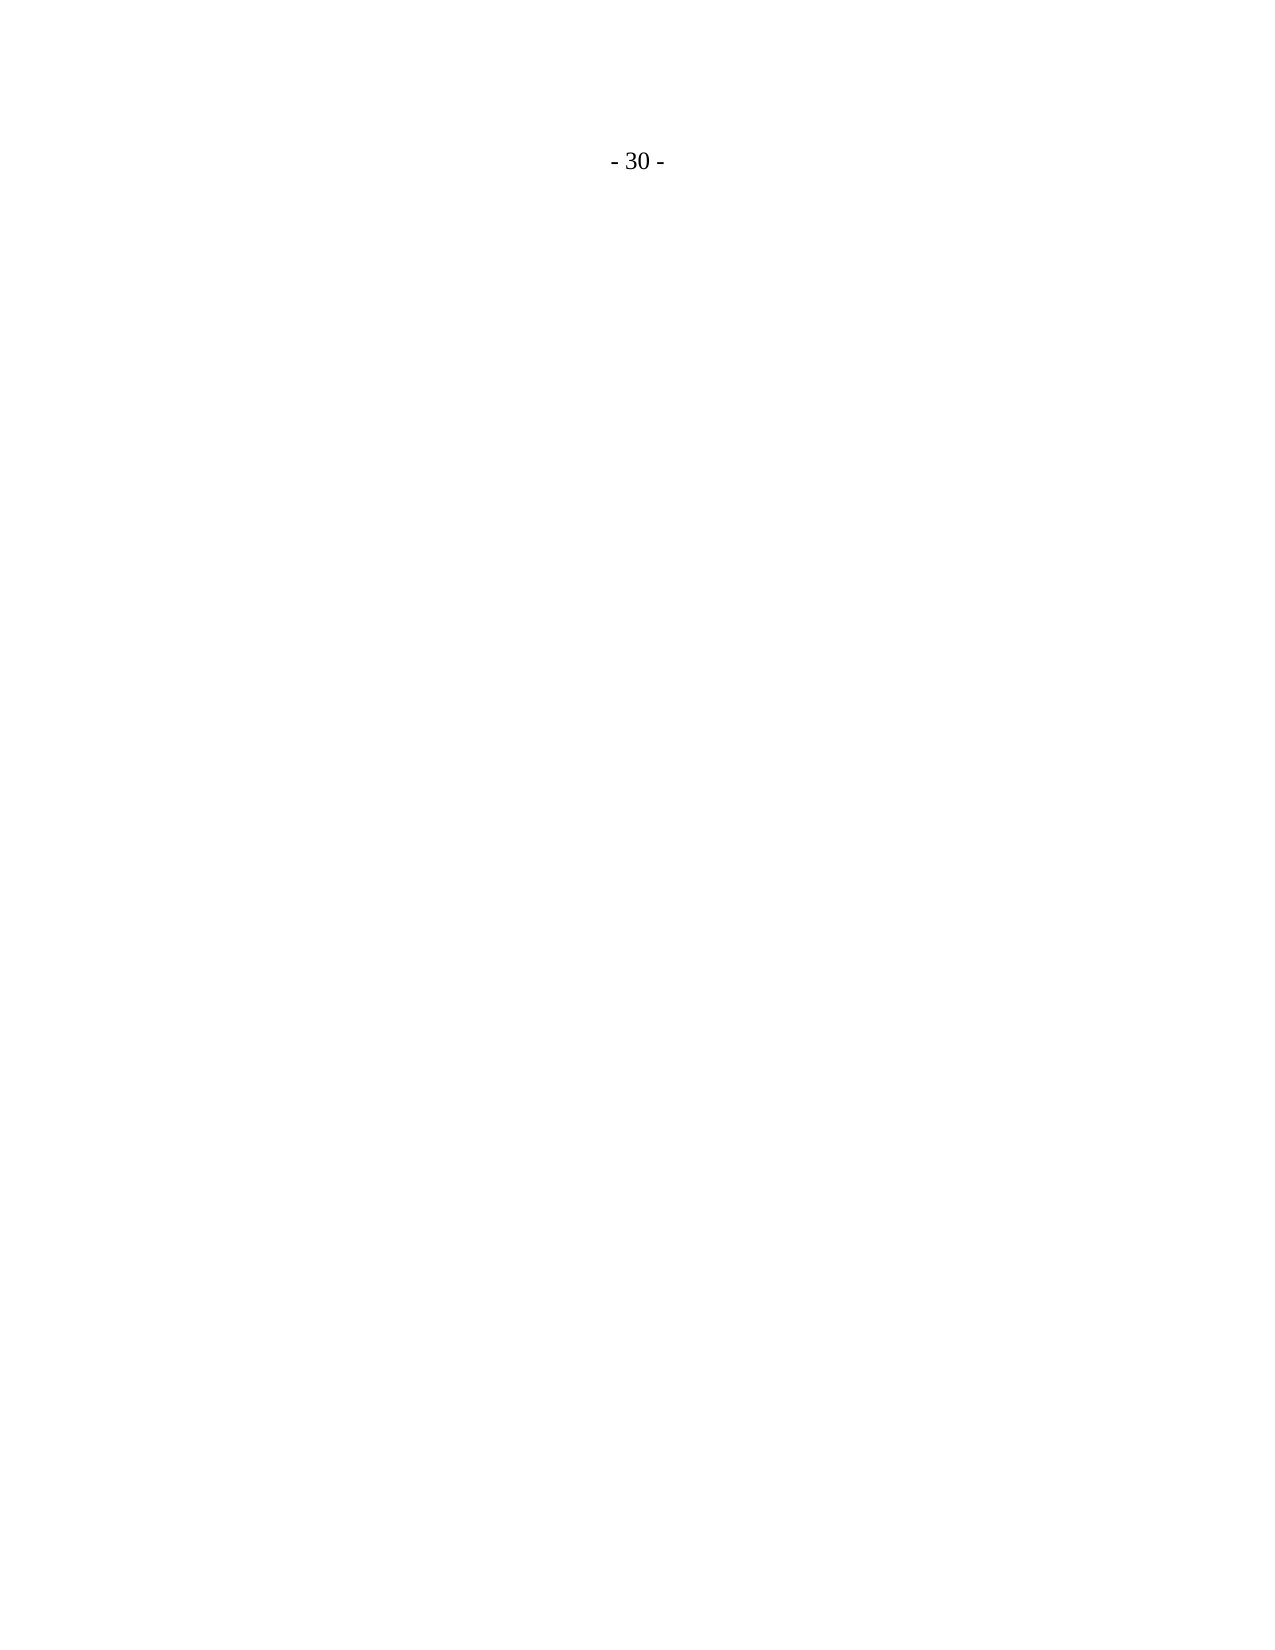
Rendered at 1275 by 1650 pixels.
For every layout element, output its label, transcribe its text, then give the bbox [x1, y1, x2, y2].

text - 30 - [150, 146, 1125, 175]
